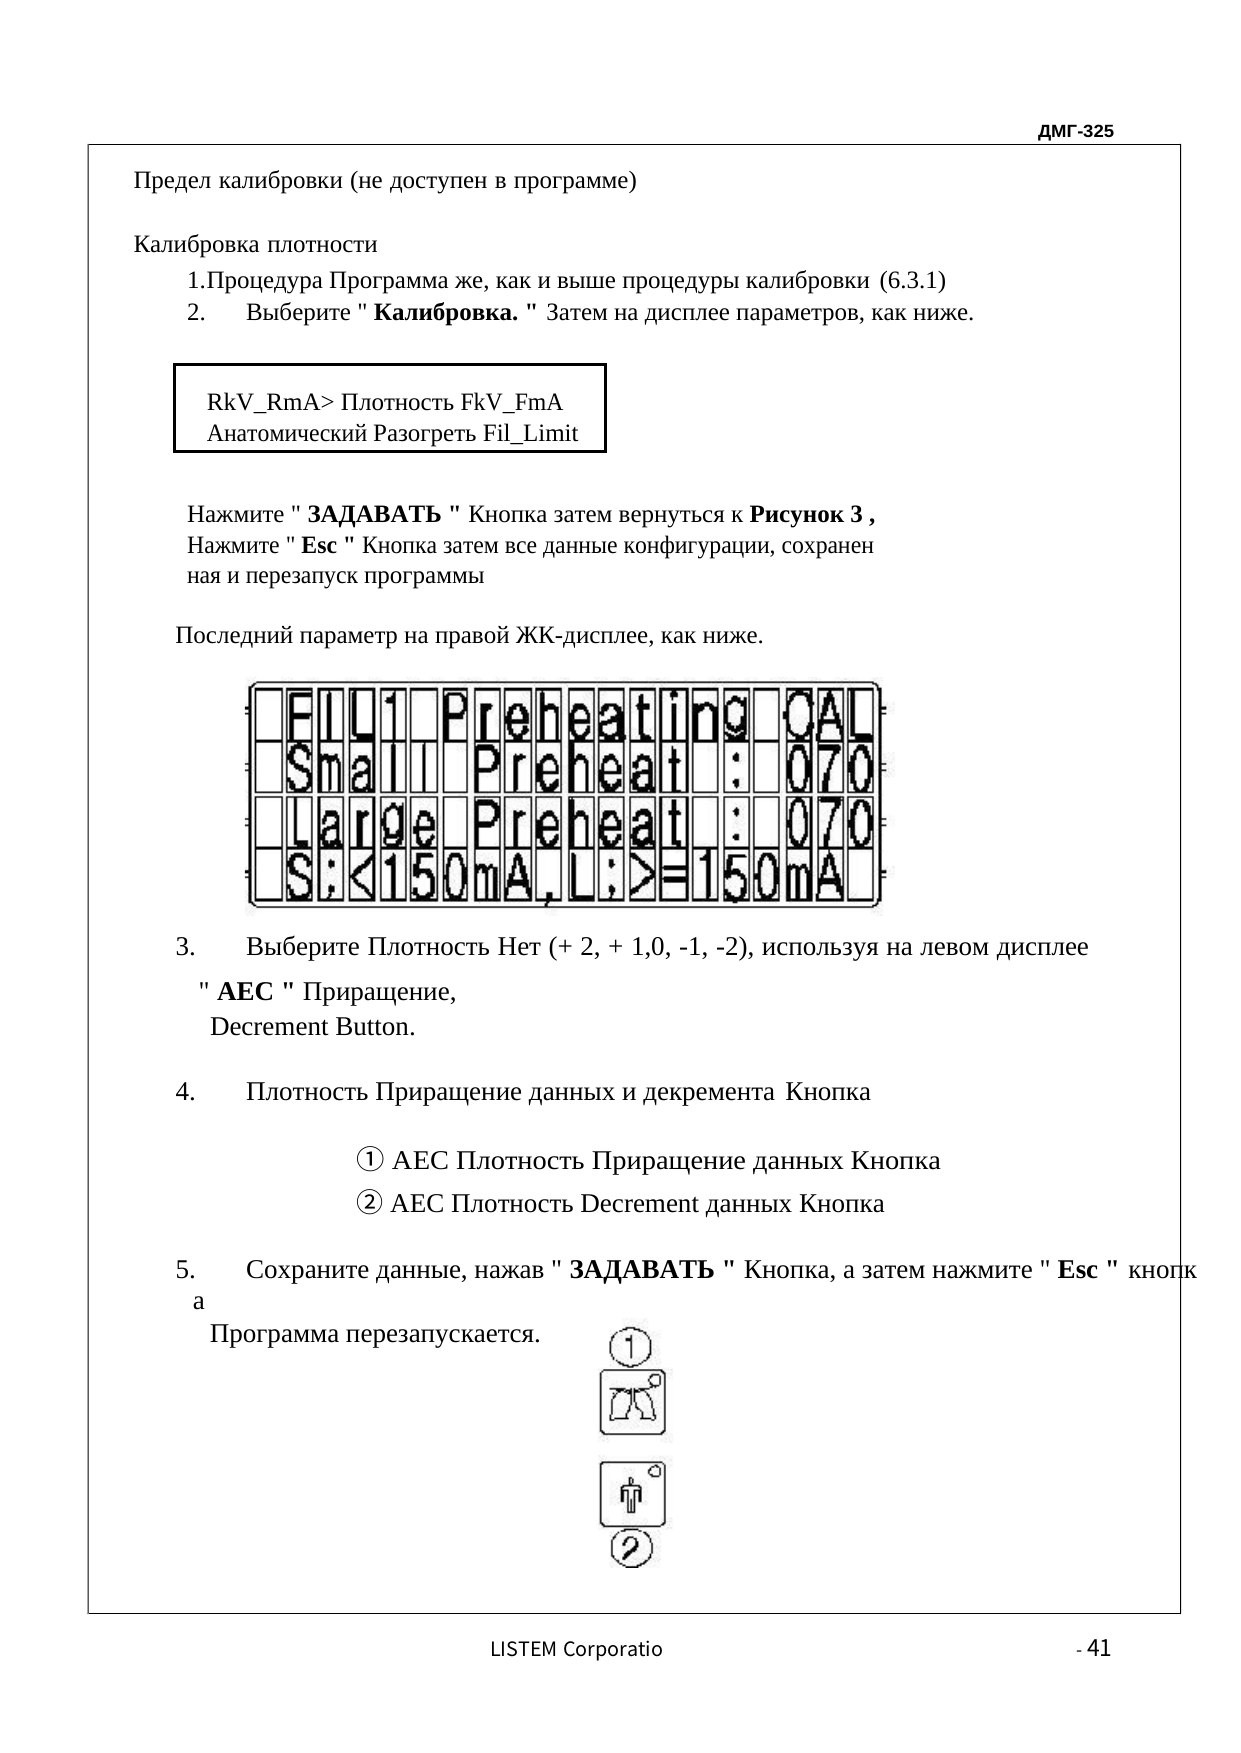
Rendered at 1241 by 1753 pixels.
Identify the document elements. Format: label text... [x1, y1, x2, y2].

list Выберите " Калибровка. " Затем на дисплее параметров, как ниже. [187, 297, 1198, 326]
list Предел калибровки (не доступен в программе) [96, 165, 1198, 193]
text ① AEC Плотность Приращение данных Кнопка [356, 1138, 1198, 1177]
picture [597, 1348, 674, 1568]
text Анатомический Разогреть Fil_Limit [207, 420, 667, 447]
text Decrement Button. [210, 1006, 1198, 1043]
picture [244, 677, 896, 916]
text Последний параметр на правой ЖК-дисплее, как ниже. [175, 620, 1198, 649]
list Сохраните данные, нажав " ЗАДАВАТЬ " Кнопка, а затем нажмите " Esc " кнопка [175, 1253, 1198, 1315]
list Калибровка плотности [96, 224, 1198, 260]
text ② AEC Плотность Decrement данных Кнопка [356, 1181, 1198, 1220]
text Нажмите " Esc " Кнопка затем все данные конфигурации, сохраненная и перезапуск программы [187, 530, 875, 589]
text RkV_RmA> Плотность FkV_FmA [207, 389, 667, 415]
list Процедура Программа же, как и выше процедуры калибровки (6.3.1) [187, 260, 1198, 296]
text Нажмите " ЗАДАВАТЬ " Кнопка затем вернуться к Рисунок 3 , [187, 499, 1198, 527]
text Программа перезапускается. [209, 1317, 1198, 1348]
list " АЕС " Приращение, [191, 977, 1198, 1006]
list Плотность Приращение данных и декремента Кнопка [175, 1075, 1198, 1106]
